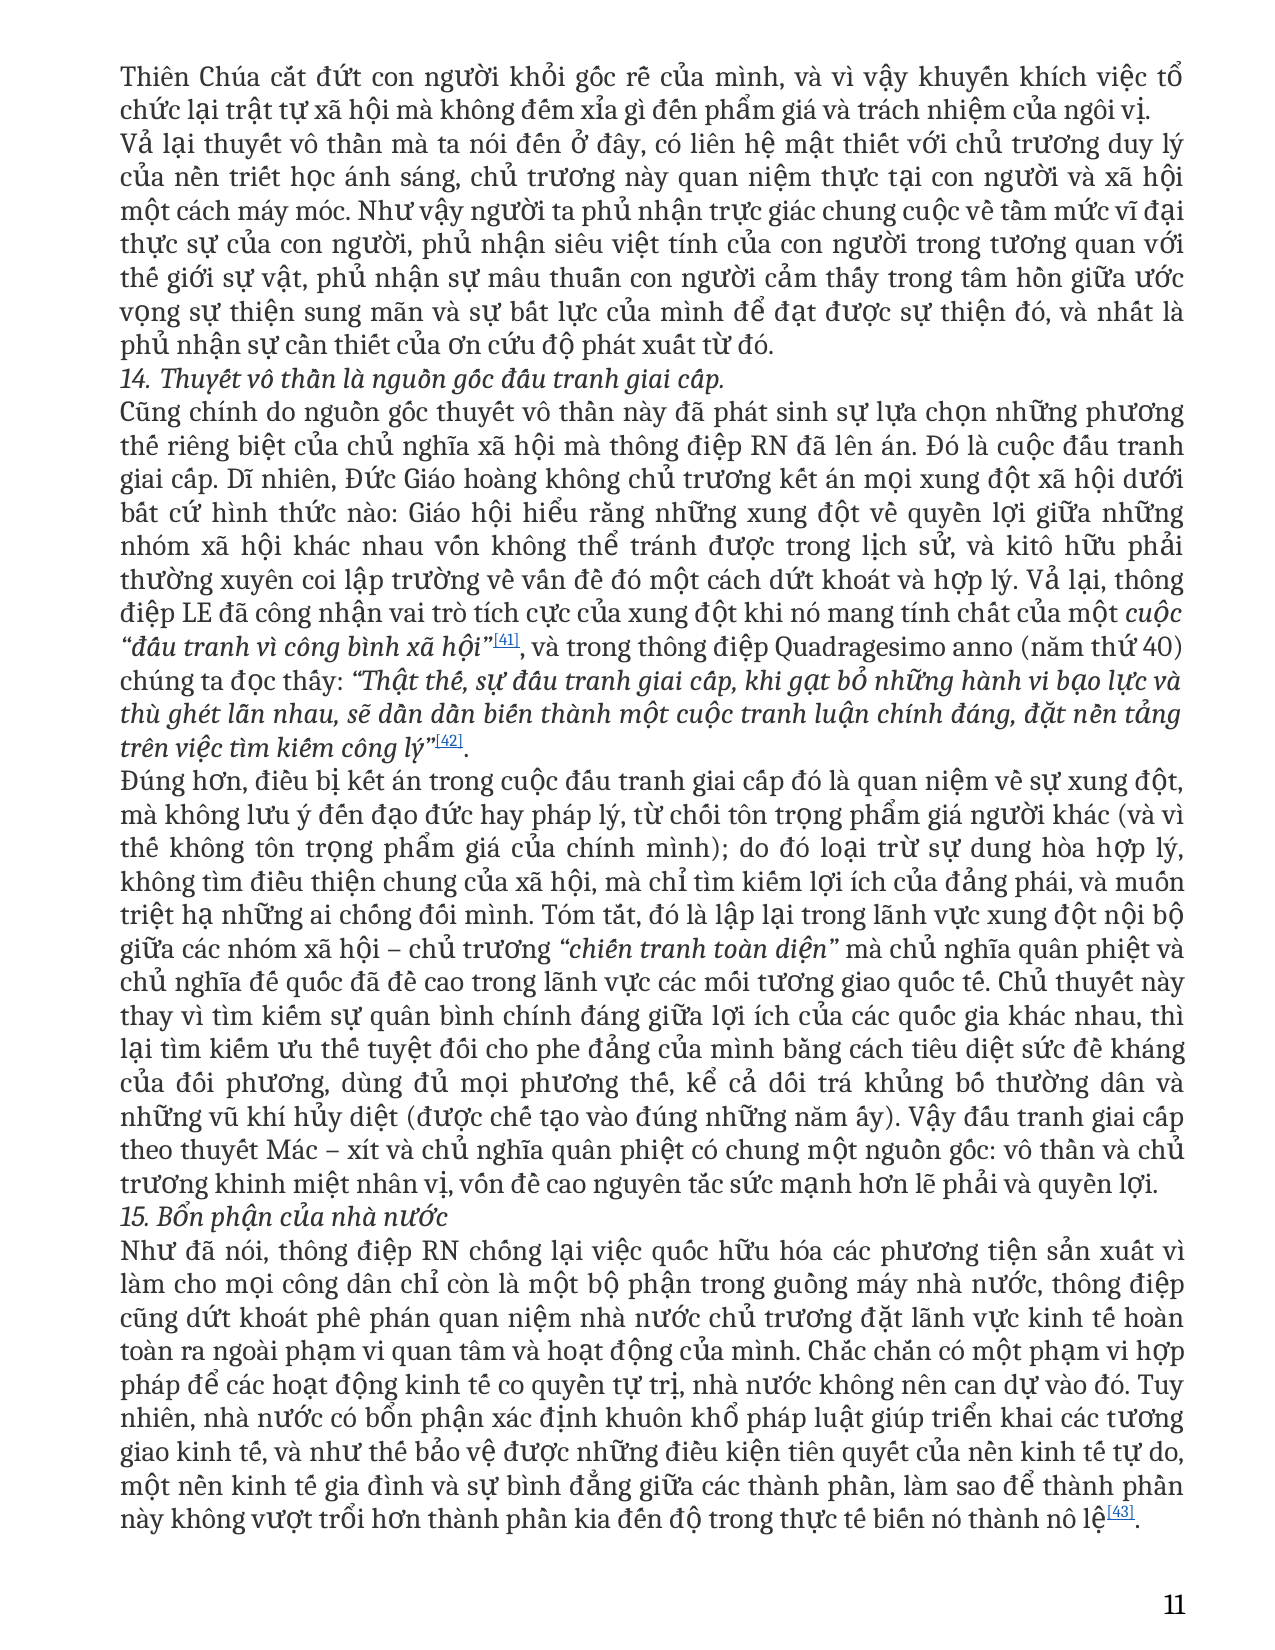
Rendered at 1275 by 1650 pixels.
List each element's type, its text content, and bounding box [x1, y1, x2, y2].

text Đúng hơn, điều bị kết án trong cuộc đấu tranh giai cấp đó là quan niệm về sự xung đột, mà không lưu ý đến đạo đức hay pháp lý, từ chối tôn trọng phẩm giá người khác (và vì thế không tôn trọng phẩm giá của chính mình); do đó loại trừ sự dung hòa hợp lý, không tìm điều thiện chung của xã hội, mà chỉ tìm kiếm lợi ích của đảng phái, và muốn triệt hạ những ai chống đối mình. Tóm tắt, đó là lập lại trong lãnh vực xung đột nội bộ giữa các nhóm xã hội – chủ trương “chiến tranh toàn diện” mà chủ nghĩa quân phiệt và chủ nghĩa đế quốc đã đề cao trong lãnh vực các mối tương giao quốc tế. Chủ thuyết này thay vì tìm kiếm sự quân bình chính đáng giữa lợi ích của các quốc gia khác nhau, thì lại tìm kiếm ưu thế tuyệt đối cho phe đảng của mình bằng cách tiêu diệt sức đề kháng của đối phương, dùng đủ mọi phương thế, kể cả dối trá khủng bố thường dân và những vũ khí hủy diệt (được chế tạo vào đúng những năm ấy). Vậy đấu tranh giai cấp theo thuyết Mác – xít và chủ nghĩa quân phiệt có chung một nguồn gốc: vô thần và chủ trương khinh miệt nhân vị, vốn đề cao nguyên tắc sức mạnh hơn lẽ phải và quyền lợi. [120, 764, 1185, 1200]
text Như đã nói, thông điệp RN chống lại việc quốc hữu hóa các phương tiện sản xuất vì làm cho mọi công dân chỉ còn là một bộ phận trong guồng máy nhà nước, thông điệp cũng dứt khoát phê phán quan niệm nhà nước chủ trương đặt lãnh vực kinh tế hoàn toàn ra ngoài phạm vi quan tâm và hoạt động của mình. Chắc chắn có một phạm vi hợp pháp để các hoạt động kinh tế co quyền tự trị, nhà nước không nên can dự vào đó. Tuy nhiên, nhà nước có bổn phận xác định khuôn khổ pháp luật giúp triển khai các tương giao kinh tế, và như thế bảo vệ được những điều kiện tiên quyết của nền kinh tế tự do, một nền kinh tế gia đình và sự bình đẳng giữa các thành phần, làm sao để thành phần này không vượt trổi hơn thành phần kia đến độ trong thực tế biến nó thành nô lệ[43]. [120, 1234, 1185, 1536]
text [120, 60, 1185, 127]
text Cũng chính do nguồn gốc thuyết vô thần này đã phát sinh sự lựa chọn những phương thế riêng biệt của chủ nghĩa xã hội mà thông điệp RN đã lên án. Đó là cuộc đấu tranh giai cấp. Dĩ nhiên, Đức Giáo hoàng không chủ trương kết án mọi xung đột xã hội dưới bất cứ hình thức nào: Giáo hội hiểu rằng những xung đột về quyền lợi giữa những nhóm xã hội khác nhau vốn không thể tránh được trong lịch sử, và kitô hữu phải thường xuyên coi lập trường về vấn đề đó một cách dứt khoát và hợp lý. Vả lại, thông điệp LE đã công nhận vai trò tích cực của xung đột khi nó mang tính chất của một cuộc “đấu tranh vì công bình xã hội”[41], và trong thông điệp Quadragesimo anno (năm thứ 40) chúng ta đọc thấy: “Thật thế, sự đấu tranh giai cấp, khi gạt bỏ những hành vi bạo lực và thù ghét lẫn nhau, sẽ dần dần biến thành một cuộc tranh luận chính đáng, đặt nền tảng trên việc tìm kiếm công lý”[42]. [120, 395, 1185, 764]
text 14. Thuyết vô thần là nguồn gốc đấu tranh giai cấp. [120, 362, 1185, 395]
text 15. Bổn phận của nhà nước [120, 1200, 1185, 1234]
text Vả lại thuyết vô thần mà ta nói đến ở đây, có liên hệ mật thiết với chủ trương duy lý của nền triết học ánh sáng, chủ trương này quan niệm thực tại con người và xã hội một cách máy móc. Như vậy người ta phủ nhận trực giác chung cuộc về tầm mức vĩ đại thực sự của con người, phủ nhận siêu việt tính của con người trong tương quan với thế giới sự vật, phủ nhận sự mâu thuẫn con người cảm thấy trong tâm hồn giữa ước vọng sự thiện sung mãn và sự bất lực của mình để đạt được sự thiện đó, và nhất là phủ nhận sự cần thiết của ơn cứu độ phát xuất từ đó. [120, 127, 1185, 362]
